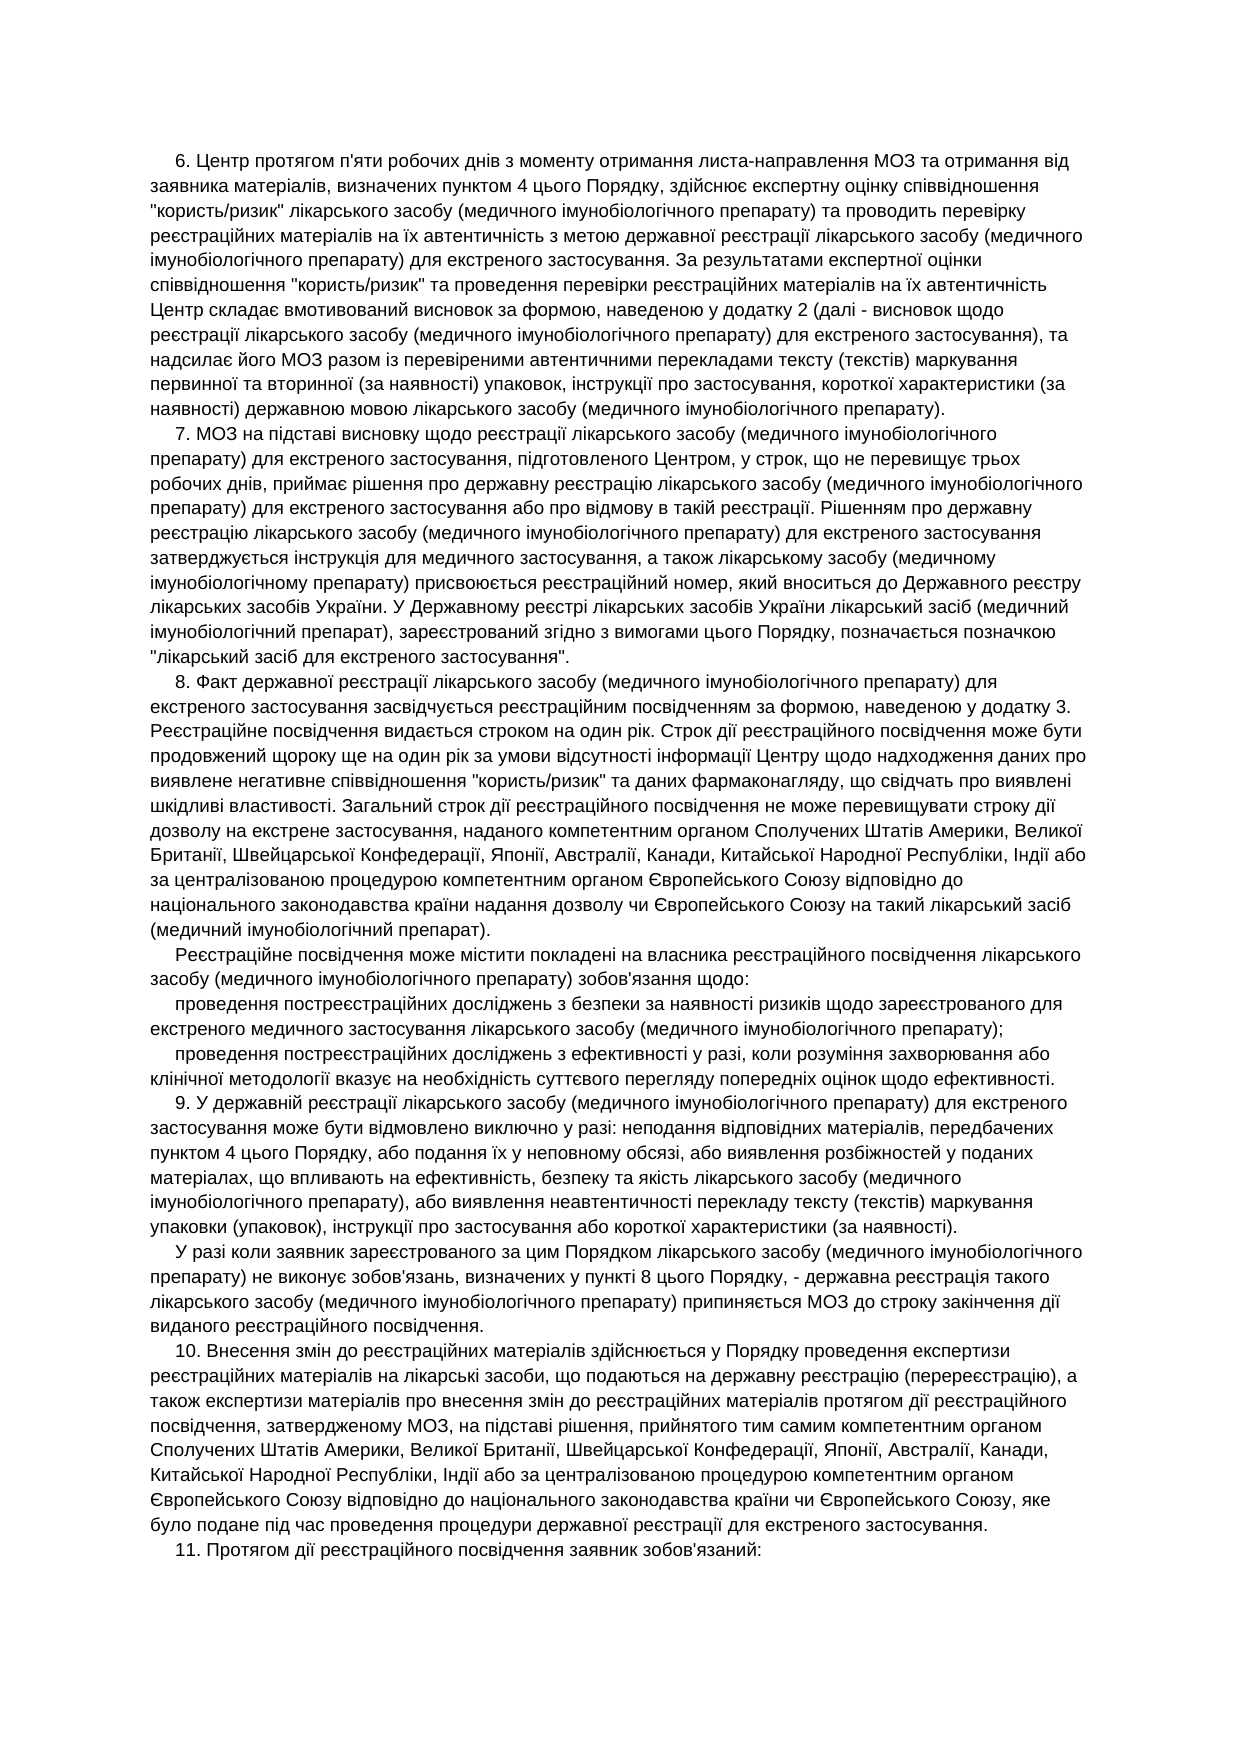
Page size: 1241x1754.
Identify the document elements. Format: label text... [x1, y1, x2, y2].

text 9. У державній реєстрації лікарського засобу (медичного імунобіологічного препарату) для екстреного застосування може бути відмовлено виключно у разі: неподання відповідних матеріалів, передбачених пунктом 4 цього Порядку, або подання їх у неповному обсязі, або виявлення розбіжностей у поданих матеріалах, що впливають на ефективність, безпеку та якість лікарського засобу (медичного імунобіологічного препарату), або виявлення неавтентичності перекладу тексту (текстів) маркування упаковки (упаковок), інструкції про застосування або короткої характеристики (за наявності). [150, 1092, 1090, 1238]
text проведення постреєстраційних досліджень з безпеки за наявності ризиків щодо зареєстрованого для екстреного медичного застосування лікарського засобу (медичного імунобіологічного препарату); [150, 993, 1090, 1039]
text 6. Центр протягом п'яти робочих днів з моменту отримання листа-направлення МОЗ та отримання від заявника матеріалів, визначених пунктом 4 цього Порядку, здійснює експертну оцінку співвідношення "користь/ризик" лікарського засобу (медичного імунобіологічного препарату) та проводить перевірку реєстраційних матеріалів на їх автентичність з метою державної реєстрації лікарського засобу (медичного імунобіологічного препарату) для екстреного застосування. За результатами експертної оцінки співвідношення "користь/ризик" та проведення перевірки реєстраційних матеріалів на їх автентичність Центр складає вмотивований висновок за формою, наведеною у додатку 2 (далі - висновок щодо реєстрації лікарського засобу (медичного імунобіологічного препарату) для екстреного застосування), та надсилає його МОЗ разом із перевіреними автентичними перекладами тексту (текстів) маркування первинної та вторинної (за наявності) упаковок, інструкції про застосування, короткої характеристики (за наявності) державною мовою лікарського засобу (медичного імунобіологічного препарату). [150, 150, 1090, 419]
text проведення постреєстраційних досліджень з ефективності у разі, коли розуміння захворювання або клінічної методології вказує на необхідність суттєвого перегляду попередніх оцінок щодо ефективності. [150, 1042, 1090, 1089]
text 10. Внесення змін до реєстраційних матеріалів здійснюється у Порядку проведення експертизи реєстраційних матеріалів на лікарські засоби, що подаються на державну реєстрацію (перереєстрацію), а також експертизи матеріалів про внесення змін до реєстраційних матеріалів протягом дії реєстраційного посвідчення, затвердженому МОЗ, на підставі рішення, прийнятого тим самим компетентним органом Сполучених Штатів Америки, Великої Британії, Швейцарської Конфедерації, Японії, Австралії, Канади, Китайської Народної Республіки, Індії або за централізованою процедурою компетентним органом Європейського Союзу відповідно до національного законодавства країни чи Європейського Союзу, яке було подане під час проведення процедури державної реєстрації для екстреного застосування. [150, 1340, 1090, 1535]
text У разі коли заявник зареєстрованого за цим Порядком лікарського засобу (медичного імунобіологічного препарату) не виконує зобов'язань, визначених у пункті 8 цього Порядку, - державна реєстрація такого лікарського засобу (медичного імунобіологічного препарату) припиняється МОЗ до строку закінчення дії виданого реєстраційного посвідчення. [150, 1241, 1090, 1337]
text 8. Факт державної реєстрації лікарського засобу (медичного імунобіологічного препарату) для екстреного застосування засвідчується реєстраційним посвідченням за формою, наведеною у додатку 3. Реєстраційне посвідчення видається строком на один рік. Строк дії реєстраційного посвідчення може бути продовжений щороку ще на один рік за умови відсутності інформації Центру щодо надходження даних про виявлене негативне співвідношення "користь/ризик" та даних фармаконагляду, що свідчать про виявлені шкідливі властивості. Загальний строк дії реєстраційного посвідчення не може перевищувати строку дії дозволу на екстрене застосування, наданого компетентним органом Сполучених Штатів Америки, Великої Британії, Швейцарської Конфедерації, Японії, Австралії, Канади, Китайської Народної Республіки, Індії або за централізованою процедурою компетентним органом Європейського Союзу відповідно до національного законодавства країни надання дозволу чи Європейського Союзу на такий лікарський засіб (медичний імунобіологічний препарат). [150, 671, 1090, 940]
text 11. Протягом дії реєстраційного посвідчення заявник зобов'язаний: [150, 1538, 1090, 1560]
text 7. МОЗ на підставі висновку щодо реєстрації лікарського засобу (медичного імунобіологічного препарату) для екстреного застосування, підготовленого Центром, у строк, що не перевищує трьох робочих днів, приймає рішення про державну реєстрацію лікарського засобу (медичного імунобіологічного препарату) для екстреного застосування або про відмову в такій реєстрації. Рішенням про державну реєстрацію лікарського засобу (медичного імунобіологічного препарату) для екстреного застосування затверджується інструкція для медичного застосування, а також лікарському засобу (медичному імунобіологічному препарату) присвоюється реєстраційний номер, який вноситься до Державного реєстру лікарських засобів України. У Державному реєстрі лікарських засобів України лікарський засіб (медичний імунобіологічний препарат), зареєстрований згідно з вимогами цього Порядку, позначається позначкою "лікарський засіб для екстреного застосування". [150, 423, 1090, 667]
text Реєстраційне посвідчення може містити покладені на власника реєстраційного посвідчення лікарського засобу (медичного імунобіологічного препарату) зобов'язання щодо: [150, 943, 1090, 990]
